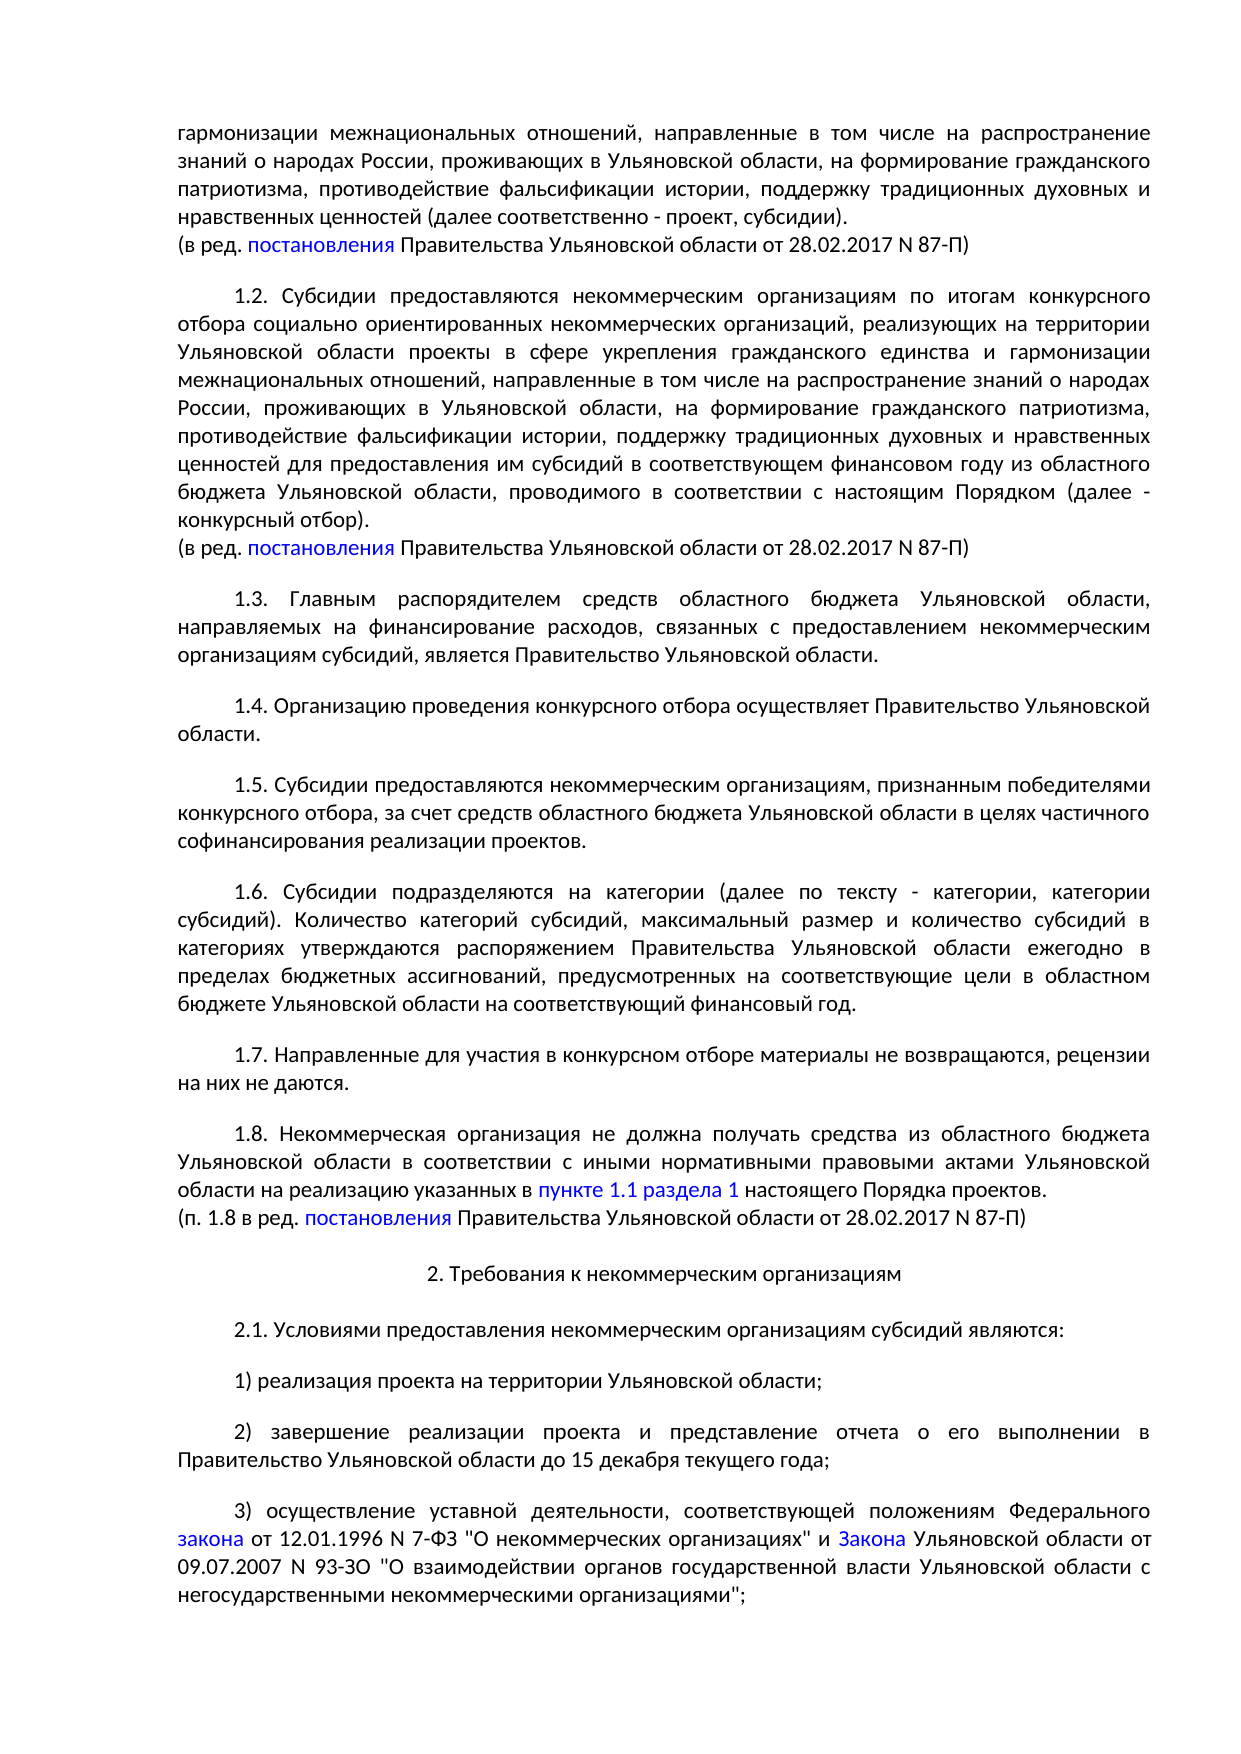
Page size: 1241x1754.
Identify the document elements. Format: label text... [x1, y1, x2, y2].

text 2.1. Условиями предоставления некоммерческим организациям субсидий являются: [177, 1315, 1152, 1343]
text 1.5. Субсидии предоставляются некоммерческим организациям, признанным победителями конкурсного отбора, за счет средств областного бюджета Ульяновской области в целях частичного софинансирования реализации проектов. [177, 770, 1152, 854]
text 1.4. Организацию проведения конкурсного отбора осуществляет Правительство Ульяновской области. [177, 691, 1152, 747]
text 1) реализация проекта на территории Ульяновской области; [233, 1366, 1152, 1394]
text 2. Требования к некоммерческим организациям [177, 1259, 1152, 1287]
text 1.3. Главным распорядителем средств областного бюджета Ульяновской области, направляемых на финансирование расходов, связанных с предоставлением некоммерческим организациям субсидий, является Правительство Ульяновской области. [177, 584, 1152, 668]
text 1.2. Субсидии предоставляются некоммерческим организациям по итогам конкурсного отбора социально ориентированных некоммерческих организаций, реализующих на территории Ульяновской области проекты в сфере укрепления гражданского единства и гармонизации межнациональных отношений, направленные в том числе на распространение знаний о народах России, проживающих в Ульяновской области, на формирование гражданского патриотизма, противодействие фальсификации истории, поддержку традиционных духовных и нравственных ценностей для предоставления им субсидий в соответствующем финансовом году из областного бюджета Ульяновской области, проводимого в соответствии с настоящим Порядком (далее - конкурсный отбор). [177, 281, 1152, 533]
text (в ред. постановления Правительства Ульяновской области от 28.02.2017 N 87-П) [177, 533, 1152, 561]
text (в ред. постановления Правительства Ульяновской области от 28.02.2017 N 87-П) [177, 230, 1152, 258]
text 2) завершение реализации проекта и представление отчета о его выполнении в Правительство Ульяновской области до 15 декабря текущего года; [177, 1417, 1152, 1473]
text 1.6. Субсидии подразделяются на категории (далее по тексту - категории, категории субсидий). Количество категорий субсидий, максимальный размер и количество субсидий в категориях утверждаются распоряжением Правительства Ульяновской области ежегодно в пределах бюджетных ассигнований, предусмотренных на соответствующие цели в областном бюджете Ульяновской области на соответствующий финансовый год. [177, 877, 1152, 1017]
text 1.7. Направленные для участия в конкурсном отборе материалы не возвращаются, рецензии на них не даются. [177, 1040, 1152, 1096]
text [177, 118, 1152, 230]
text 1.8. Некоммерческая организация не должна получать средства из областного бюджета Ульяновской области в соответствии с иными нормативными правовыми актами Ульяновской области на реализацию указанных в пункте 1.1 раздела 1 настоящего Порядка проектов. [177, 1119, 1152, 1203]
text (п. 1.8 в ред. постановления Правительства Ульяновской области от 28.02.2017 N 87-П) [177, 1203, 1152, 1231]
text 3) осуществление уставной деятельности, соответствующей положениям Федерального закона от 12.01.1996 N 7-ФЗ "О некоммерческих организациях" и Закона Ульяновской области от 09.07.2007 N 93-ЗО "О взаимодействии органов государственной власти Ульяновской области с негосударственными некоммерческими организациями"; [177, 1496, 1152, 1608]
